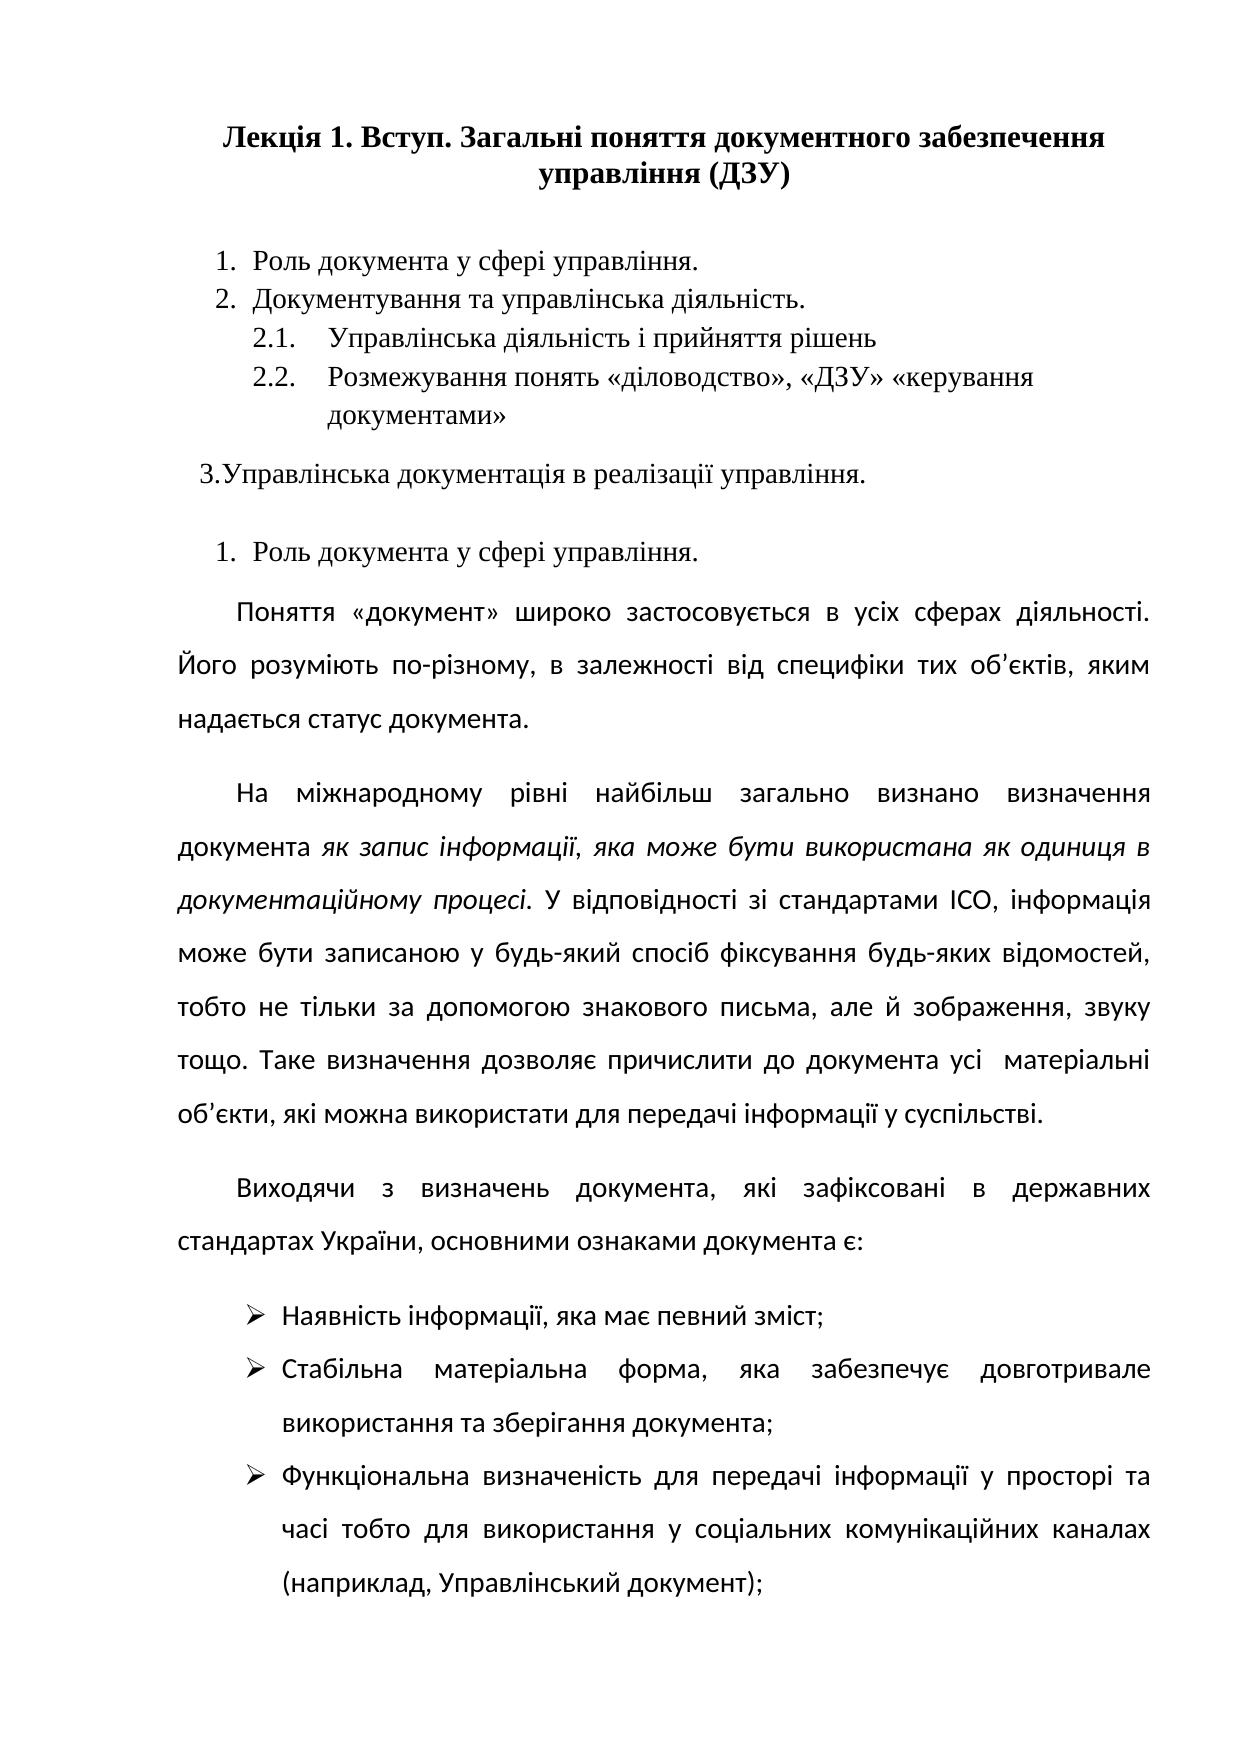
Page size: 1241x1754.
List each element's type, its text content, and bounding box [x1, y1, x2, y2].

list Управлінська діяльність і прийняття рішень [252, 320, 1152, 354]
list Розмежування понять «діловодство», «ДЗУ» «керування документами» [252, 359, 1152, 431]
list Документування та управлінська діяльність. [215, 282, 1152, 315]
text На міжнародному рівні найбільш загально визнано визначення документа як запис інформації, яка може бути використана як одиниця в документаційному процесі. У відповідності зі стандартами ІСО, інформація може бути записаною у будь-який спосіб фіксування будь-яких відомостей, тобто не тільки за допомогою знакового письма, але й зображення, звуку тощо. Таке визначення дозволяє причислити до документа усі матеріальні об’єкти, які можна використати для передачі інформації у суспільстві. [177, 774, 1152, 1130]
text Поняття «документ» широко застосовується в усіх сферах діяльності. Його розуміють по-різному, в залежності від специфіки тих об’єктів, яким надається статус документа. [177, 593, 1152, 736]
list Функціональна визначеність для передачі інформації у просторі та часі тобто для використання у соціальних комунікаційних каналах (наприклад, Управлінський документ); [244, 1457, 1152, 1599]
text 3.Управлінська документація в реалізації управління. [177, 457, 1149, 490]
list Наявність інформації, яка має певний зміст; [244, 1297, 1152, 1332]
list Роль документа у сфері управління. [215, 243, 1152, 277]
text Виходячи з визначень документа, які зафіксовані в державних стандартах України, основними ознаками документа є: [177, 1169, 1152, 1258]
list Роль документа у сфері управління. [215, 534, 1152, 567]
subtitle Лекція 1. Вступ. Загальні поняття документного забезпечення управління (ДЗУ) [177, 118, 1152, 190]
list Стабільна матеріальна форма, яка забезпечує довготривале використання та зберігання документа; [244, 1350, 1152, 1439]
